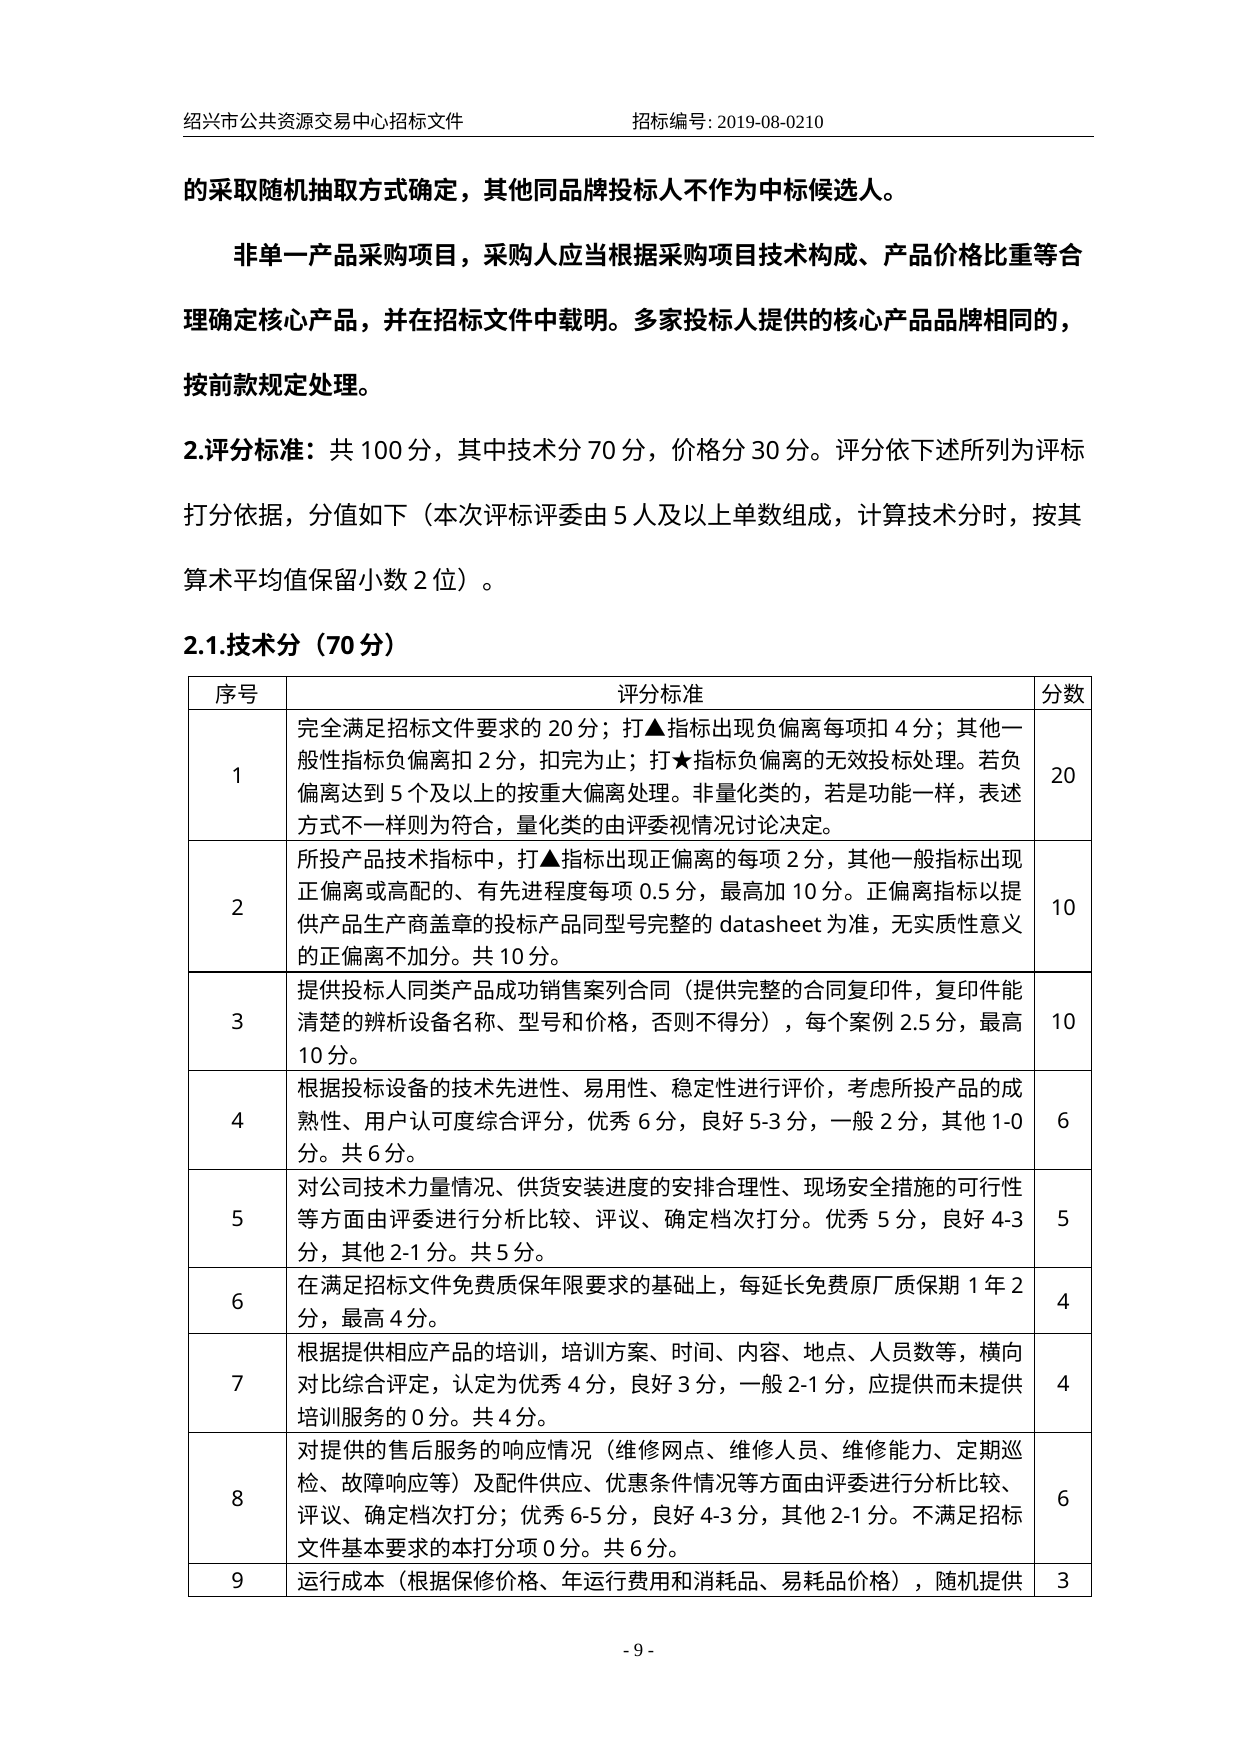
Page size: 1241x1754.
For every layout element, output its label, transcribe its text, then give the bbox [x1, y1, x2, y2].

table_cell 4 [189, 1071, 286, 1168]
table_cell 6 [189, 1268, 286, 1333]
table_cell 6 [1035, 1433, 1091, 1563]
table_cell 完全满足招标文件要求的20分；打▲指标出现负偏离每项扣4分；其他一般性指标负偏离扣2分，扣完为止；打★指标负偏离的无效投标处理。若负偏离达到5个及以上的按重大偏离处理。非量化类的，若是功能一样，表述方式不一样则为符合，量化类的由评委视情况讨论决定。 [287, 710, 1034, 840]
table_cell 3 [1035, 1564, 1091, 1596]
table_cell 提供投标人同类产品成功销售案列合同（提供完整的合同复印件，复印件能清楚的辨析设备名称、型号和价格，否则不得分），每个案例2.5分，最高10分。 [287, 973, 1034, 1070]
table_header 分数 [1035, 677, 1091, 709]
table_cell 5 [189, 1170, 286, 1267]
table_cell 10 [1035, 973, 1091, 1070]
table_cell 3 [189, 973, 286, 1070]
table_cell 所投产品技术指标中，打▲指标出现正偏离的每项2分，其他一般指标出现正偏离或高配的、有先进程度每项0.5分，最高加10分。正偏离指标以提供产品生产商盖章的投标产品同型号完整的datasheet为准，无实质性意义的正偏离不加分。共10分。 [287, 841, 1034, 971]
text 2.评分标准：共100分，其中技术分70分，价格分30分。评分依下述所列为评标打分依据，分值如下（本次评标评委由5人及以上单数组成，计算技术分时，按其算术平均值保留小数2位）。 [183, 416, 1094, 611]
table_header 评分标准 [287, 677, 1034, 709]
table_cell 2 [189, 841, 286, 971]
table_cell 9 [189, 1564, 286, 1596]
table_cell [287, 1564, 1034, 1596]
table_cell 在满足招标文件免费质保年限要求的基础上，每延长免费原厂质保期1年2分，最高4分。 [287, 1268, 1034, 1333]
table_cell 8 [189, 1433, 286, 1563]
table_cell 1 [189, 710, 286, 840]
table_cell 6 [1035, 1071, 1091, 1168]
text 非单一产品采购项目，采购人应当根据采购项目技术构成、产品价格比重等合理确定核心产品，并在招标文件中载明。多家投标人提供的核心产品品牌相同的，按前款规定处理。 [183, 221, 1094, 416]
table_cell 根据提供相应产品的培训，培训方案、时间、内容、地点、人员数等，横向对比综合评定，认定为优秀4分，良好3分，一般2-1分，应提供而未提供培训服务的0分。共4分。 [287, 1334, 1034, 1432]
table_cell 对提供的售后服务的响应情况（维修网点、维修人员、维修能力、定期巡检、故障响应等）及配件供应、优惠条件情况等方面由评委进行分析比较、评议、确定档次打分；优秀6-5分，良好4-3分，其他2-1分。不满足招标文件基本要求的本打分项0分。共6分。 [287, 1433, 1034, 1563]
table_cell 4 [1035, 1334, 1091, 1432]
table_cell 10 [1035, 841, 1091, 971]
table_cell 5 [1035, 1170, 1091, 1267]
table_cell 4 [1035, 1268, 1091, 1333]
table_cell 根据投标设备的技术先进性、易用性、稳定性进行评价，考虑所投产品的成熟性、用户认可度综合评分，优秀6分，良好5-3分，一般2分，其他1-0分。共6分。 [287, 1071, 1034, 1168]
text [183, 156, 1094, 221]
table_header 序号 [189, 677, 286, 709]
text 2.1.技术分（70分） [183, 611, 1094, 676]
table_cell 20 [1035, 710, 1091, 840]
table_cell 7 [189, 1334, 286, 1432]
table_cell 对公司技术力量情况、供货安装进度的安排合理性、现场安全措施的可行性等方面由评委进行分析比较、评议、确定档次打分。优秀5分，良好4-3分，其他2-1分。共5分。 [287, 1170, 1034, 1267]
